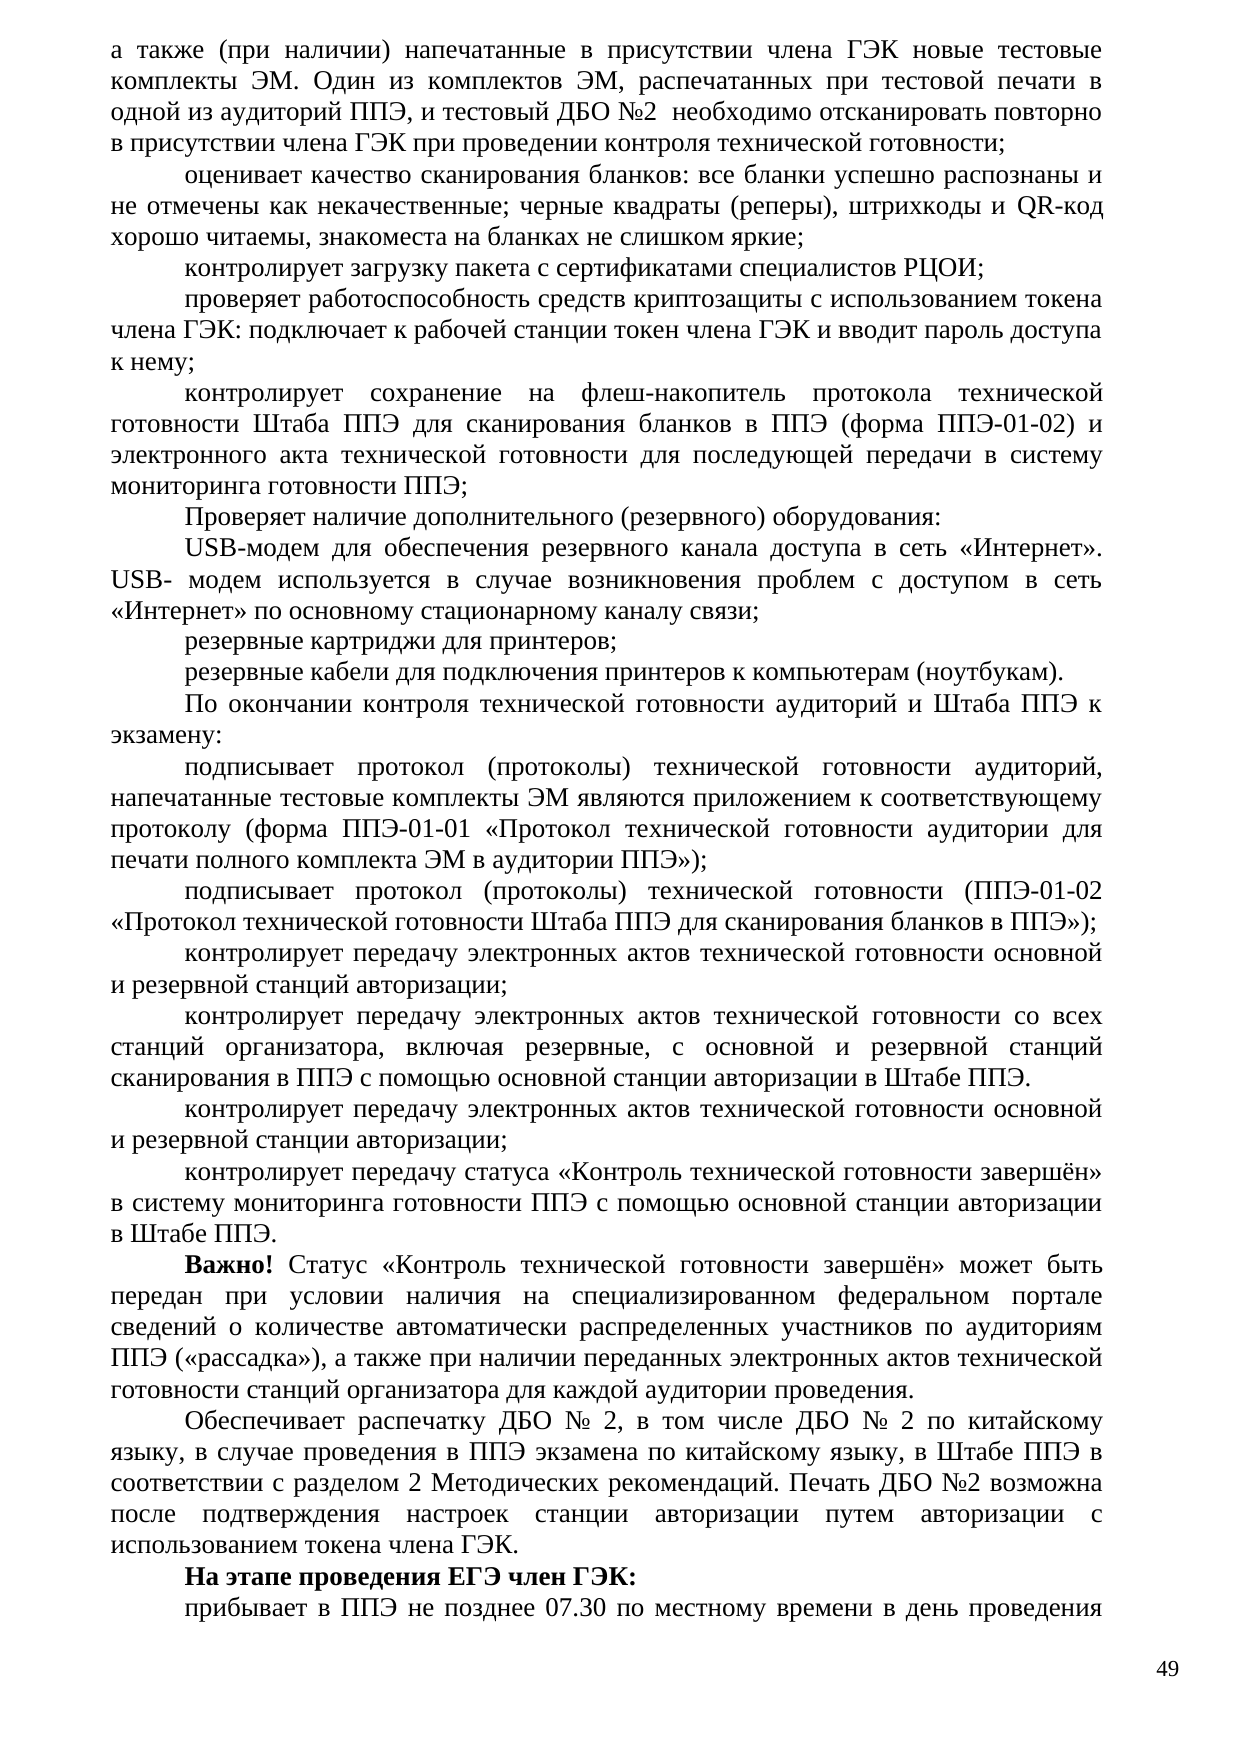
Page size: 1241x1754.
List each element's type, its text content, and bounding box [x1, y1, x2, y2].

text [110, 1591, 1104, 1622]
subtitle На этапе проведения ЕГЭ член ГЭК: [110, 1560, 1115, 1591]
text контролирует сохранение на флеш-накопитель протокола технической готовности Штаба ППЭ для сканирования бланков в ППЭ (форма ППЭ-01-02) и электронного акта технической готовности для последующей передачи в систему мониторинга готовности ППЭ; [110, 376, 1104, 500]
text Важно! Статус «Контроль технической готовности завершён» может быть передан при условии наличия на специализированном федеральном портале сведений о количестве автоматически распределенных участников по аудиториям ППЭ («рассадка»), а также при наличии переданных электронных актов технической готовности станций организатора для каждой аудитории проведения. [110, 1248, 1104, 1404]
text резервные кабели для подключения принтеров к компьютерам (ноутбукам). [110, 656, 1115, 687]
text контролирует передачу статуса «Контроль технической готовности завершён» в систему мониторинга готовности ППЭ с помощью основной станции авторизации в Штабе ППЭ. [110, 1155, 1103, 1248]
text USB-модем для обеспечения резервного канала доступа в сеть «Интернет». USB- модем используется в случае возникновения проблем с доступом в сеть «Интернет» по основному стационарному каналу связи; [110, 532, 1104, 625]
text Проверяет наличие дополнительного (резервного) оборудования: [110, 500, 1115, 532]
text оценивает качество сканирования бланков: все бланки успешно распознаны и не отмечены как некачественные; черные квадраты (реперы), штрихкоды и QR-код хорошо читаемы, знакоместа на бланках не слишком яркие; [110, 158, 1104, 251]
text проверяет работоспособность средств криптозащиты с использованием токена члена ГЭК: подключает к рабочей станции токен члена ГЭК и вводит пароль доступа к нему; [110, 282, 1103, 376]
text контролирует загрузку пакета с сертификатами специалистов РЦОИ; [110, 251, 1115, 282]
text подписывает протокол (протоколы) технической готовности аудиторий, напечатанные тестовые комплекты ЭМ являются приложением к соответствующему протоколу (форма ППЭ-01-01 «Протокол технической готовности аудитории для печати полного комплекта ЭМ в аудитории ППЭ»); [110, 750, 1104, 874]
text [110, 33, 1104, 158]
text контролирует передачу электронных актов технической готовности основной и резервной станции авторизации; [110, 1092, 1103, 1155]
text контролирует передачу электронных актов технической готовности основной и резервной станций авторизации; [110, 937, 1103, 999]
text резервные картриджи для принтеров; [110, 625, 1115, 656]
text контролирует передачу электронных актов технической готовности со всех станций организатора, включая резервные, с основной и резервной станций сканирования в ППЭ с помощью основной станции авторизации в Штабе ППЭ. [110, 999, 1104, 1092]
text По окончании контроля технической готовности аудиторий и Штаба ППЭ к экзамену: [110, 687, 1103, 749]
text Обеспечивает распечатку ДБО № 2, в том числе ДБО № 2 по китайскому языку, в случае проведения в ППЭ экзамена по китайскому языку, в Штабе ППЭ в соответствии с разделом 2 Методических рекомендаций. Печать ДБО №2 возможна после подтверждения настроек станции авторизации путем авторизации с использованием токена члена ГЭК. [110, 1404, 1104, 1560]
text подписывает протокол (протоколы) технической готовности (ППЭ-01-02 «Протокол технической готовности Штаба ППЭ для сканирования бланков в ППЭ»); [110, 874, 1104, 937]
